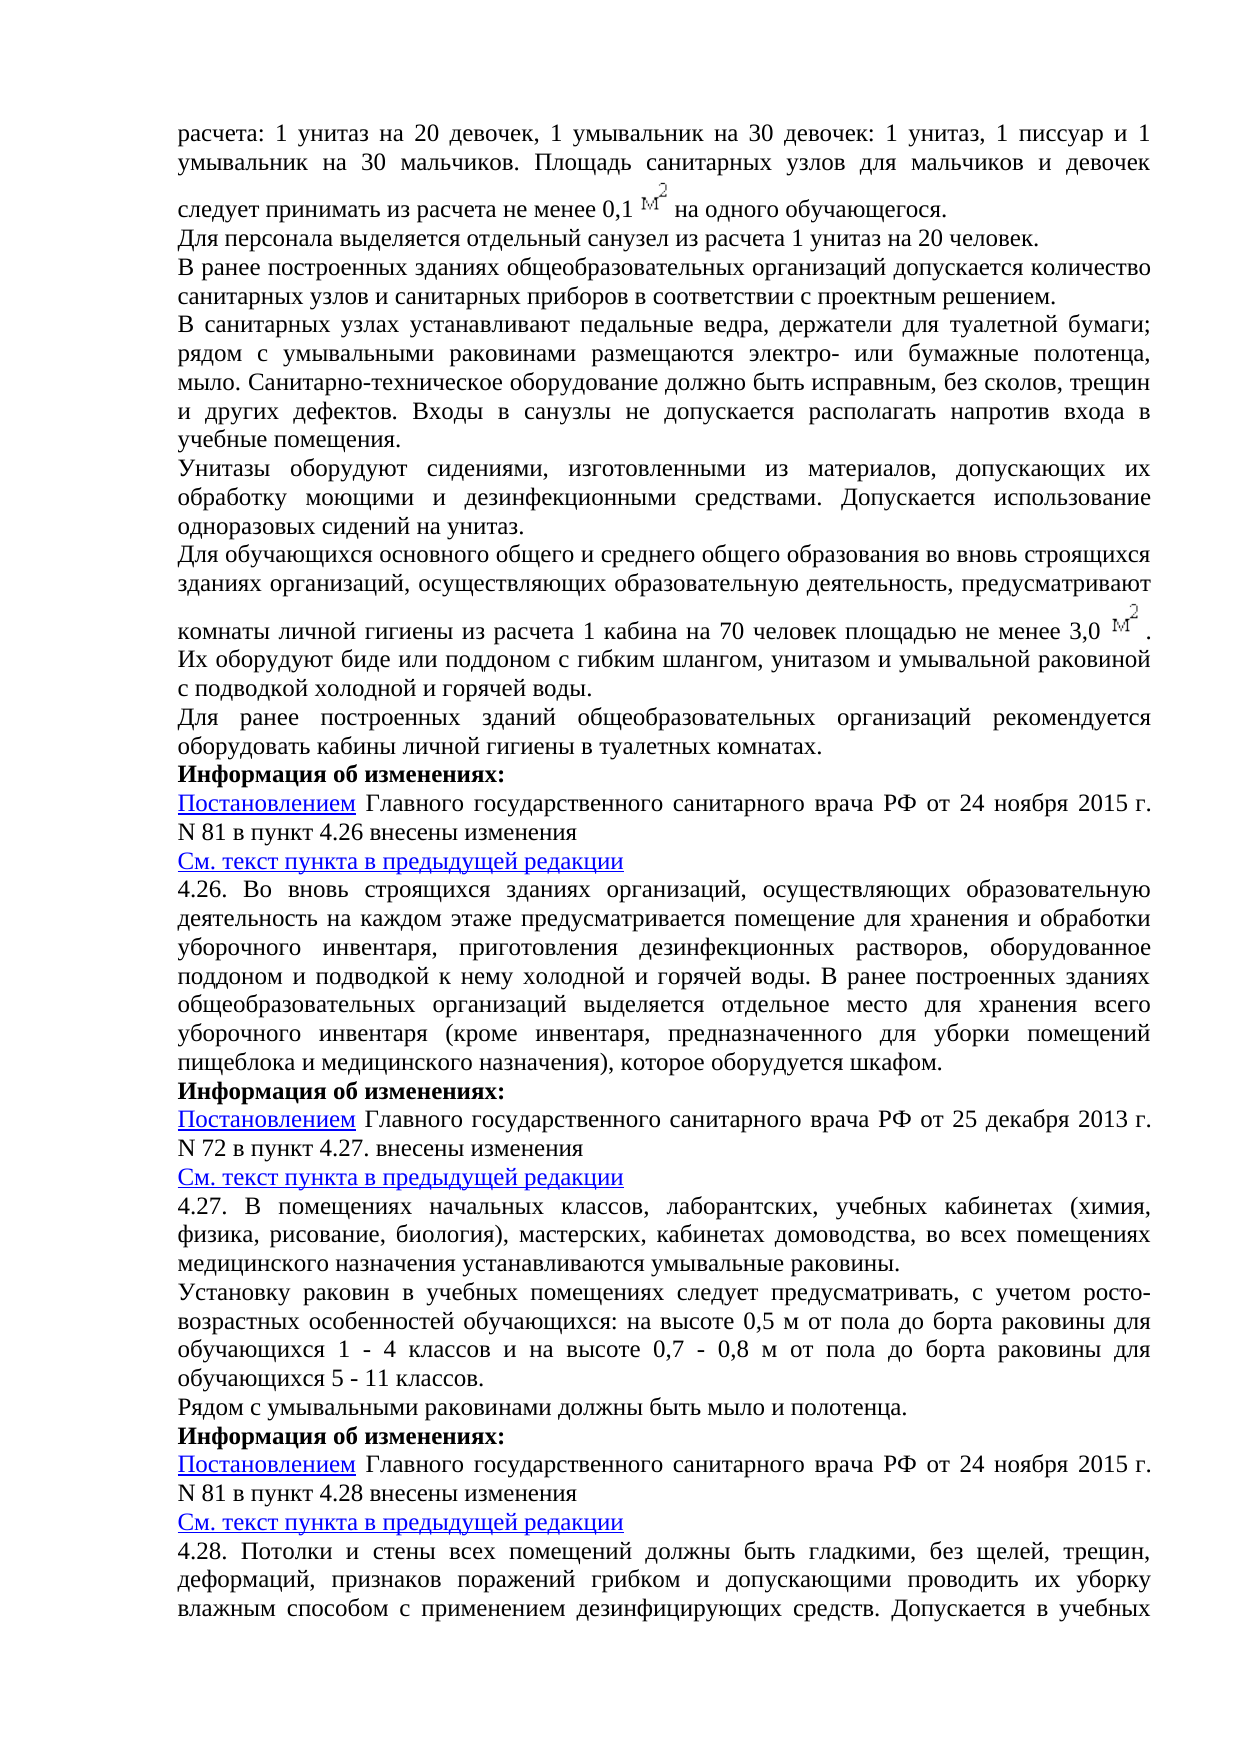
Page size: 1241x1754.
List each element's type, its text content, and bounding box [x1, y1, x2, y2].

text 4.27. В помещениях начальных классов, лаборантских, учебных кабинетах (химия, физика, рисование, биология), мастерских, кабинетах домоводства, во всех помещениях медицинского назначения устанавливаются умывальные раковины. [177, 1191, 1152, 1277]
text Информация об изменениях: [177, 759, 1152, 788]
text Постановлением Главного государственного санитарного врача РФ от 24 ноября 2015 г. N 81 в пункт 4.28 внесены изменения [177, 1449, 1152, 1507]
text См. текст пункта в предыдущей редакции [177, 846, 1152, 874]
picture [640, 175, 675, 218]
text Постановлением Главного государственного санитарного врача РФ от 24 ноября 2015 г. N 81 в пункт 4.26 внесены изменения [177, 788, 1152, 846]
text В ранее построенных зданиях общеобразовательных организаций допускается количество санитарных узлов и санитарных приборов в соответствии с проектным решением. [177, 252, 1152, 309]
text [177, 1536, 1152, 1622]
text Для персонала выделяется отдельный санузел из расчета 1 унитаз на 20 человек. [177, 223, 1152, 252]
text Для ранее построенных зданий общеобразовательных организаций рекомендуется оборудовать кабины личной гигиены в туалетных комнатах. [177, 702, 1152, 759]
text См. текст пункта в предыдущей редакции [177, 1507, 1152, 1536]
text В санитарных узлах устанавливают педальные ведра, держатели для туалетной бумаги; рядом с умывальными раковинами размещаются электро- или бумажные полотенца, мыло. Санитарно-техническое оборудование должно быть исправным, без сколов, трещин и других дефектов. Входы в санузлы не допускается располагать напротив входа в учебные помещения. [177, 309, 1152, 453]
text Унитазы оборудуют сидениями, изготовленными из материалов, допускающих их обработку моющими и дезинфекционными средствами. Допускается использование одноразовых сидений на унитаз. [177, 453, 1152, 539]
text См. текст пункта в предыдущей редакции [177, 1162, 1152, 1191]
text Для обучающихся основного общего и среднего общего образования во вновь строящихся зданиях организаций, осуществляющих образовательную деятельность, предусматривают комнаты личной гигиены из расчета 1 кабина на 70 человек площадью не менее 3,0 . Их оборудуют биде или поддоном с гибким шлангом, унитазом и умывальной раковиной с подводкой холодной и горячей воды. [177, 539, 1152, 702]
text Постановлением Главного государственного санитарного врача РФ от 25 декабря 2013 г. N 72 в пункт 4.27. внесены изменения [177, 1104, 1152, 1162]
text 4.26. Во вновь строящихся зданиях организаций, осуществляющих образовательную деятельность на каждом этаже предусматривается помещение для хранения и обработки уборочного инвентаря, приготовления дезинфекционных растворов, оборудованное поддоном и подводкой к нему холодной и горячей воды. В ранее построенных зданиях общеобразовательных организаций выделяется отдельное место для хранения всего уборочного инвентаря (кроме инвентаря, предназначенного для уборки помещений пищеблока и медицинского назначения), которое оборудуется шкафом. [177, 874, 1152, 1076]
picture [1111, 597, 1146, 640]
text Рядом с умывальными раковинами должны быть мыло и полотенца. [177, 1392, 1152, 1421]
text Информация об изменениях: [177, 1421, 1152, 1449]
text Установку раковин в учебных помещениях следует предусматривать, с учетом росто-возрастных особенностей обучающихся: на высоте 0,5 м от пола до борта раковины для обучающихся 1 - 4 классов и на высоте 0,7 - 0,8 м от пола до борта раковины для обучающихся 5 - 11 классов. [177, 1277, 1152, 1392]
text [177, 118, 1152, 223]
text Информация об изменениях: [177, 1076, 1152, 1104]
